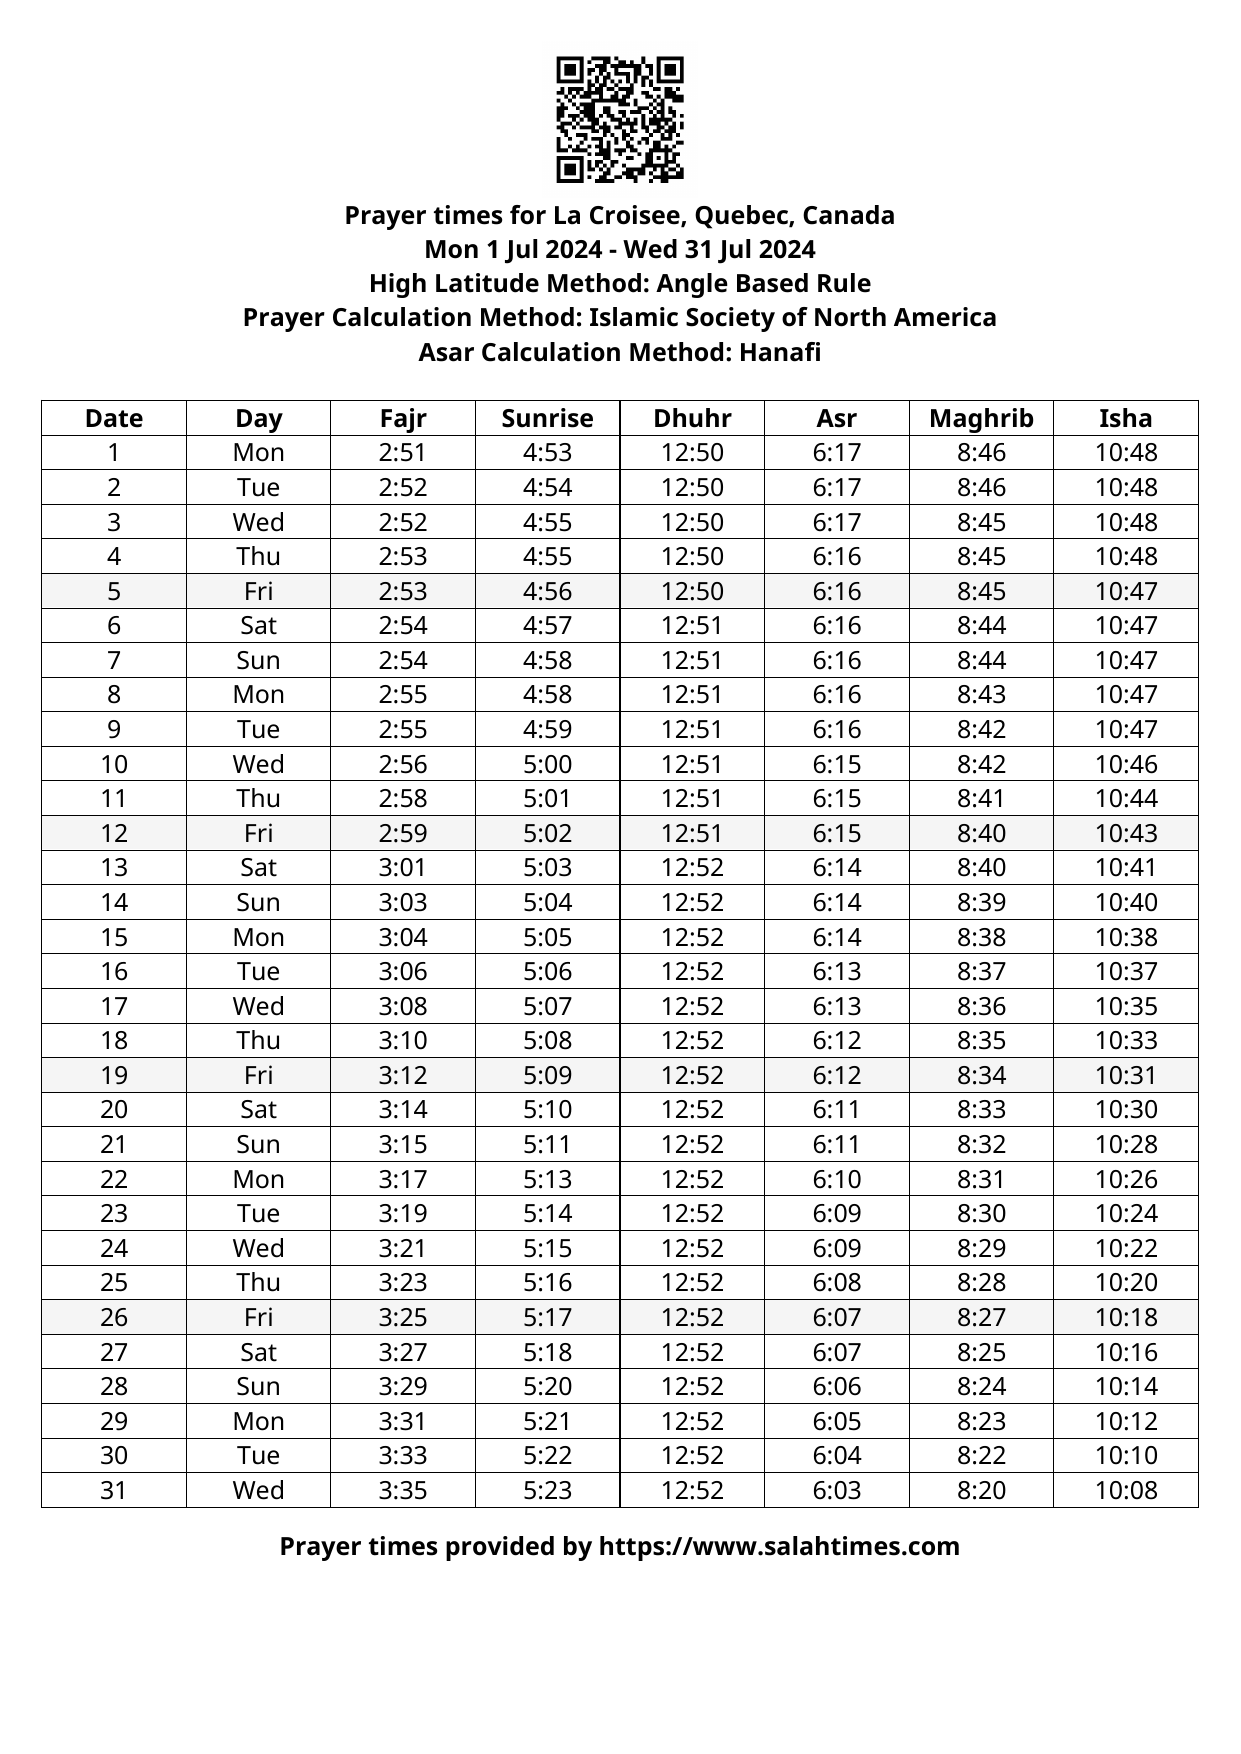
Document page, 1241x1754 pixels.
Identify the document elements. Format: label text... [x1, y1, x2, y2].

table_cell 8:41 [910, 781, 1053, 815]
table_cell Tue [187, 470, 330, 504]
table_cell 3:04 [331, 920, 475, 953]
table_header Fajr [331, 401, 475, 434]
table_cell 12:51 [621, 643, 764, 677]
table_cell 12:52 [621, 1024, 764, 1057]
table_cell 6:09 [765, 1196, 909, 1230]
table_cell 6:13 [765, 989, 909, 1022]
table_cell Fri [187, 574, 330, 607]
table_cell 6:17 [765, 505, 909, 538]
table_cell 12:52 [621, 885, 764, 919]
table_cell Fri [187, 1300, 330, 1334]
table_cell 4:58 [476, 678, 619, 711]
table_cell 12:51 [621, 609, 764, 642]
table_cell 5:17 [476, 1300, 619, 1334]
table_cell 3:03 [331, 885, 475, 919]
table_cell Sat [187, 851, 330, 884]
table_cell 8:33 [910, 1093, 1053, 1126]
table_cell 17 [42, 989, 186, 1022]
table_cell 6:17 [765, 470, 909, 504]
table_cell 10:10 [1054, 1439, 1198, 1472]
table_cell 10:47 [1054, 574, 1198, 607]
table_cell 12:52 [621, 1196, 764, 1230]
table_cell 10:48 [1054, 436, 1198, 469]
table_cell 10:47 [1054, 643, 1198, 677]
table_cell 5:18 [476, 1335, 619, 1368]
table_cell 10:43 [1054, 816, 1198, 849]
table_cell 16 [42, 954, 186, 988]
table_header Date [42, 401, 186, 434]
table_cell 2 [42, 470, 186, 504]
table_cell 8:42 [910, 747, 1053, 780]
table_cell 6:11 [765, 1093, 909, 1126]
table_cell 10:48 [1054, 505, 1198, 538]
table_cell 6:16 [765, 678, 909, 711]
table_cell 3:12 [331, 1058, 475, 1092]
table_cell 3:27 [331, 1335, 475, 1368]
table_cell 2:55 [331, 678, 475, 711]
table_cell 12:52 [621, 989, 764, 1022]
text Prayer times provided by https://www.salahtimes.com [42, 1528, 1198, 1563]
table_cell 6:15 [765, 781, 909, 815]
table_cell 10:22 [1054, 1231, 1198, 1264]
table_cell 10:46 [1054, 747, 1198, 780]
table_cell Fri [187, 816, 330, 849]
table_cell 3:23 [331, 1266, 475, 1299]
table_cell 6:07 [765, 1335, 909, 1368]
table_cell 10:14 [1054, 1369, 1198, 1403]
table_cell 3 [42, 505, 186, 538]
table_cell Tue [187, 712, 330, 746]
table_cell 3:19 [331, 1196, 475, 1230]
table_cell 2:55 [331, 712, 475, 746]
table_cell 12:50 [621, 574, 764, 607]
table_cell 12:50 [621, 539, 764, 573]
table_cell 6:14 [765, 920, 909, 953]
table_cell 6:15 [765, 816, 909, 849]
table_cell 6:06 [765, 1369, 909, 1403]
table_header Asr [765, 401, 909, 434]
text Prayer times for La Croisee, Quebec, Canada [42, 198, 1198, 232]
table_cell Wed [187, 1231, 330, 1264]
table_cell 6:16 [765, 712, 909, 746]
table_cell 12:51 [621, 816, 764, 849]
table_cell 8:27 [910, 1300, 1053, 1334]
table_cell 12:52 [621, 851, 764, 884]
table_cell 3:31 [331, 1404, 475, 1437]
table_cell 3:10 [331, 1024, 475, 1057]
table_cell 5:20 [476, 1369, 619, 1403]
table_cell 8:22 [910, 1439, 1053, 1472]
table_cell 12:52 [621, 920, 764, 953]
table_cell 5:11 [476, 1127, 619, 1161]
table_cell 8:25 [910, 1335, 1053, 1368]
table_cell 10:47 [1054, 678, 1198, 711]
table_cell Tue [187, 1439, 330, 1472]
table_cell 6:12 [765, 1024, 909, 1057]
table_cell 12:51 [621, 712, 764, 746]
table_cell 3:08 [331, 989, 475, 1022]
table_cell 4:54 [476, 470, 619, 504]
table_cell 10:40 [1054, 885, 1198, 919]
table_cell 3:01 [331, 851, 475, 884]
table_cell 10:28 [1054, 1127, 1198, 1161]
table_cell 6:09 [765, 1231, 909, 1264]
text Mon 1 Jul 2024 - Wed 31 Jul 2024 [42, 232, 1198, 266]
table_cell 12:52 [621, 1266, 764, 1299]
table_cell 12:52 [621, 1335, 764, 1368]
table_cell 8:43 [910, 678, 1053, 711]
table_cell 11 [42, 781, 186, 815]
table_cell Wed [187, 989, 330, 1022]
table_cell 3:17 [331, 1162, 475, 1195]
table_cell 6:16 [765, 643, 909, 677]
table_cell 12:51 [621, 781, 764, 815]
table_cell 6:15 [765, 747, 909, 780]
table_cell 12:50 [621, 436, 764, 469]
table_cell 12:52 [621, 1404, 764, 1437]
table_header Maghrib [910, 401, 1053, 434]
table_cell 10:33 [1054, 1024, 1198, 1057]
table_cell 10:12 [1054, 1404, 1198, 1437]
table_cell 5:13 [476, 1162, 619, 1195]
table_cell 5:15 [476, 1231, 619, 1264]
table_cell 28 [42, 1369, 186, 1403]
table_cell 10:08 [1054, 1473, 1198, 1507]
table_cell 6:14 [765, 885, 909, 919]
table_cell 10:24 [1054, 1196, 1198, 1230]
table_cell Sat [187, 1335, 330, 1368]
table_cell 6:17 [765, 436, 909, 469]
table_cell 3:29 [331, 1369, 475, 1403]
table_cell 21 [42, 1127, 186, 1161]
table_cell 4:59 [476, 712, 619, 746]
table_cell 8:32 [910, 1127, 1053, 1161]
table_cell 8:34 [910, 1058, 1053, 1092]
table_cell 8:44 [910, 643, 1053, 677]
table_cell 8:40 [910, 816, 1053, 849]
table_cell 4:53 [476, 436, 619, 469]
text Prayer Calculation Method: Islamic Society of North America [42, 300, 1198, 334]
table_cell 8:36 [910, 989, 1053, 1022]
table_cell 4:56 [476, 574, 619, 607]
table_cell 5:22 [476, 1439, 619, 1472]
table_cell 2:52 [331, 470, 475, 504]
table_cell 6:03 [765, 1473, 909, 1507]
table_cell 18 [42, 1024, 186, 1057]
table_cell 10 [42, 747, 186, 780]
table_cell 23 [42, 1196, 186, 1230]
table_cell 6 [42, 609, 186, 642]
table_cell Mon [187, 1404, 330, 1437]
table_cell 8:39 [910, 885, 1053, 919]
table_cell 10:35 [1054, 989, 1198, 1022]
table_cell Tue [187, 954, 330, 988]
table_cell 12:52 [621, 1300, 764, 1334]
table_cell 6:05 [765, 1404, 909, 1437]
table_cell 8:40 [910, 851, 1053, 884]
table_cell 6:16 [765, 609, 909, 642]
table_cell 5 [42, 574, 186, 607]
table_cell 5:05 [476, 920, 619, 953]
table_cell 8:31 [910, 1162, 1053, 1195]
table_cell 8:44 [910, 609, 1053, 642]
table_cell Mon [187, 1162, 330, 1195]
text High Latitude Method: Angle Based Rule [42, 266, 1198, 300]
table_cell 5:01 [476, 781, 619, 815]
table_cell 4:55 [476, 539, 619, 573]
table_cell Mon [187, 920, 330, 953]
table_cell 12:52 [621, 1231, 764, 1264]
table_cell 24 [42, 1231, 186, 1264]
table_cell 6:13 [765, 954, 909, 988]
table_cell 5:08 [476, 1024, 619, 1057]
table_cell 3:35 [331, 1473, 475, 1507]
table_cell Wed [187, 505, 330, 538]
table_cell 5:04 [476, 885, 619, 919]
table_cell 3:15 [331, 1127, 475, 1161]
table_cell 31 [42, 1473, 186, 1507]
table_cell 4:58 [476, 643, 619, 677]
table_cell Fri [187, 1058, 330, 1092]
table_cell 12:52 [621, 1127, 764, 1161]
table_cell 8:46 [910, 436, 1053, 469]
table_cell Thu [187, 781, 330, 815]
table_cell 3:21 [331, 1231, 475, 1264]
table_cell 4:57 [476, 609, 619, 642]
table_cell 13 [42, 851, 186, 884]
table_cell Thu [187, 539, 330, 573]
table_cell 8:35 [910, 1024, 1053, 1057]
table_cell 8:30 [910, 1196, 1053, 1230]
table_cell 8:23 [910, 1404, 1053, 1437]
table_cell 20 [42, 1093, 186, 1126]
table_cell Thu [187, 1266, 330, 1299]
table_cell 5:07 [476, 989, 619, 1022]
table_cell Sun [187, 1369, 330, 1403]
table_cell 10:47 [1054, 609, 1198, 642]
table_cell 6:07 [765, 1300, 909, 1334]
table_cell 2:59 [331, 816, 475, 849]
picture [542, 41, 699, 198]
table_cell 8:46 [910, 470, 1053, 504]
table_cell 3:25 [331, 1300, 475, 1334]
table_cell 6:14 [765, 851, 909, 884]
table_cell Sat [187, 1093, 330, 1126]
table_cell 8:45 [910, 574, 1053, 607]
table_cell 4 [42, 539, 186, 573]
table_cell 12:51 [621, 678, 764, 711]
table_cell Sun [187, 885, 330, 919]
table_cell 5:16 [476, 1266, 619, 1299]
table_cell 2:56 [331, 747, 475, 780]
table_cell 6:12 [765, 1058, 909, 1092]
table_cell 10:37 [1054, 954, 1198, 988]
table_cell 22 [42, 1162, 186, 1195]
table_cell 10:44 [1054, 781, 1198, 815]
table_header Dhuhr [621, 401, 764, 434]
table_cell 12:52 [621, 1473, 764, 1507]
table_cell 8:29 [910, 1231, 1053, 1264]
table_cell 2:51 [331, 436, 475, 469]
table_cell 10:48 [1054, 539, 1198, 573]
table_cell 19 [42, 1058, 186, 1092]
table_cell 12:50 [621, 505, 764, 538]
table_header Day [187, 401, 330, 434]
table_cell 2:58 [331, 781, 475, 815]
table_cell 29 [42, 1404, 186, 1437]
table_cell 12:52 [621, 1162, 764, 1195]
table_cell 10:48 [1054, 470, 1198, 504]
table_cell 5:10 [476, 1093, 619, 1126]
table_cell 3:06 [331, 954, 475, 988]
table_cell 30 [42, 1439, 186, 1472]
table_cell 10:30 [1054, 1093, 1198, 1126]
table_cell 2:54 [331, 609, 475, 642]
table_cell 5:21 [476, 1404, 619, 1437]
table_cell 12 [42, 816, 186, 849]
table_cell 10:31 [1054, 1058, 1198, 1092]
table_header Isha [1054, 401, 1198, 434]
table_cell 12:52 [621, 1093, 764, 1126]
table_cell 5:03 [476, 851, 619, 884]
table_cell 27 [42, 1335, 186, 1368]
table_cell 12:51 [621, 747, 764, 780]
table_cell 2:54 [331, 643, 475, 677]
table_cell Mon [187, 436, 330, 469]
table_cell 5:00 [476, 747, 619, 780]
table_cell 4:55 [476, 505, 619, 538]
text Asar Calculation Method: Hanafi [42, 334, 1198, 368]
table_cell 7 [42, 643, 186, 677]
table_cell 25 [42, 1266, 186, 1299]
table_cell 8:45 [910, 505, 1053, 538]
table_cell Wed [187, 747, 330, 780]
table_cell 12:52 [621, 1439, 764, 1472]
table_cell 5:06 [476, 954, 619, 988]
table_cell 8 [42, 678, 186, 711]
table_cell 2:52 [331, 505, 475, 538]
table_cell 8:24 [910, 1369, 1053, 1403]
table_cell 2:53 [331, 574, 475, 607]
table_cell 12:52 [621, 1058, 764, 1092]
table_cell 6:04 [765, 1439, 909, 1472]
table_cell 8:45 [910, 539, 1053, 573]
table_cell 8:28 [910, 1266, 1053, 1299]
table_cell 1 [42, 436, 186, 469]
table_cell 5:09 [476, 1058, 619, 1092]
table_header Sunrise [476, 401, 619, 434]
table_cell 3:33 [331, 1439, 475, 1472]
table_cell 8:37 [910, 954, 1053, 988]
table_cell Sat [187, 609, 330, 642]
table_cell Sun [187, 643, 330, 677]
table_cell 9 [42, 712, 186, 746]
table_cell 12:52 [621, 954, 764, 988]
table_cell 10:38 [1054, 920, 1198, 953]
table_cell Thu [187, 1024, 330, 1057]
table_cell Tue [187, 1196, 330, 1230]
table_cell 8:42 [910, 712, 1053, 746]
table_cell 8:20 [910, 1473, 1053, 1507]
table_cell 12:50 [621, 470, 764, 504]
table_cell 14 [42, 885, 186, 919]
table_cell Mon [187, 678, 330, 711]
table_cell 10:47 [1054, 712, 1198, 746]
table_cell 10:16 [1054, 1335, 1198, 1368]
table_cell Sun [187, 1127, 330, 1161]
table_cell 3:14 [331, 1093, 475, 1126]
table_cell 6:16 [765, 574, 909, 607]
table_cell 12:52 [621, 1369, 764, 1403]
table_cell 5:23 [476, 1473, 619, 1507]
table_cell 2:53 [331, 539, 475, 573]
table_cell Wed [187, 1473, 330, 1507]
table_cell 6:10 [765, 1162, 909, 1195]
table_cell 10:41 [1054, 851, 1198, 884]
table_cell 5:02 [476, 816, 619, 849]
table_cell 10:26 [1054, 1162, 1198, 1195]
table_cell 6:16 [765, 539, 909, 573]
table_cell 10:20 [1054, 1266, 1198, 1299]
table_cell 8:38 [910, 920, 1053, 953]
table_cell 10:18 [1054, 1300, 1198, 1334]
table_cell 6:11 [765, 1127, 909, 1161]
table_cell 26 [42, 1300, 186, 1334]
table_cell 6:08 [765, 1266, 909, 1299]
table_cell 5:14 [476, 1196, 619, 1230]
table_cell 15 [42, 920, 186, 953]
